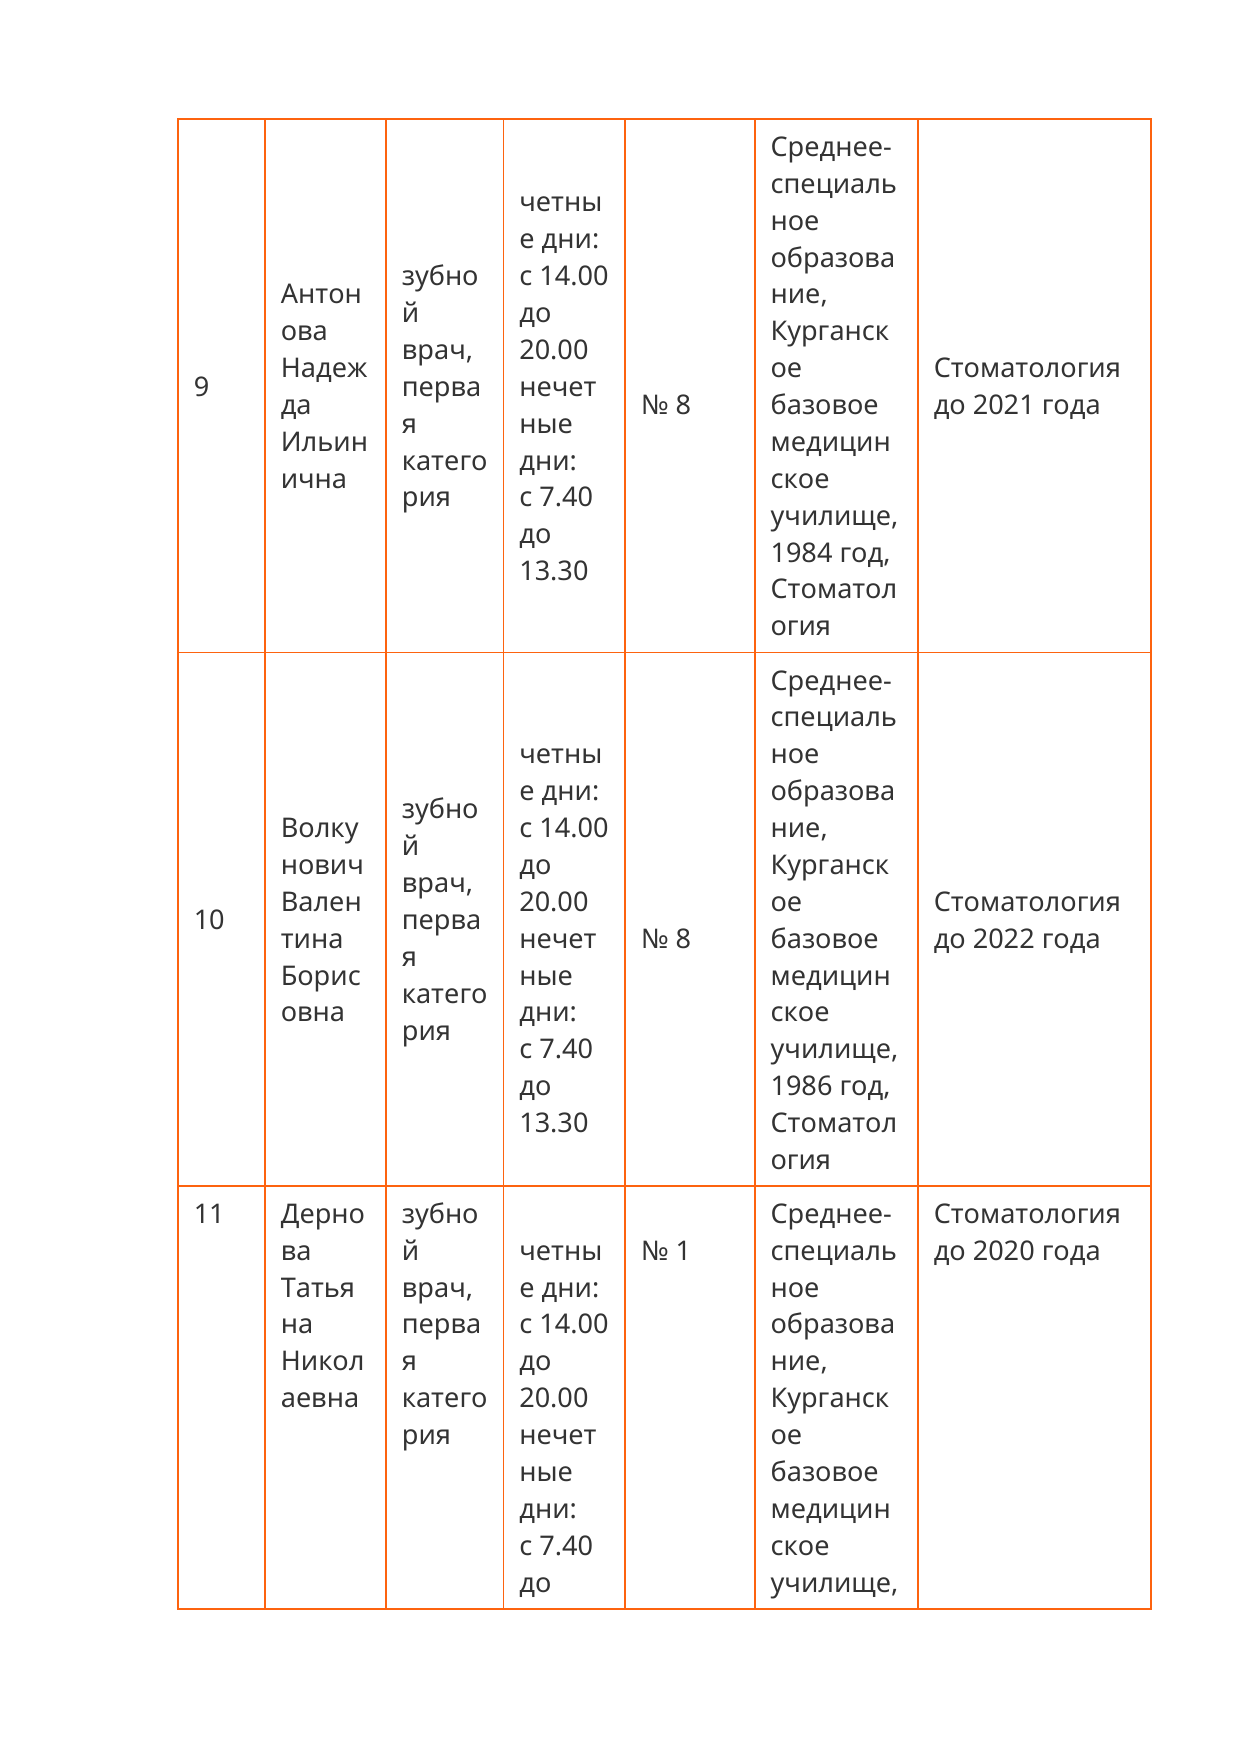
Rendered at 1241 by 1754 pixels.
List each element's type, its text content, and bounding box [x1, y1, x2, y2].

table_cell Антонова Надежда Ильинична [266, 120, 385, 652]
table_cell Среднее-специальное образование, Курганское базовое медицинское училище, 1984 год, Стоматология [756, 120, 917, 652]
table_cell № 1 [626, 1187, 754, 1608]
table_cell 11 [179, 1187, 264, 1608]
table_cell Стоматология до 2022 года [919, 653, 1150, 1185]
table_cell 10 [179, 653, 264, 1185]
table_cell четные дни: с 14.00 до 20.00 нечетные дни: с 7.40 до 13.30 [504, 653, 624, 1185]
table_cell Стоматология до 2021 года [919, 120, 1150, 652]
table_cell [504, 120, 624, 652]
table_cell № 8 [626, 120, 754, 652]
table_cell Среднее-специальное образование, Курганское базовое медицинское училище, 1986 год, Стоматология [756, 653, 917, 1185]
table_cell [919, 1187, 1150, 1608]
table_cell № 8 [626, 653, 754, 1185]
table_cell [387, 1187, 503, 1608]
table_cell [756, 1187, 917, 1608]
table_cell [504, 1187, 624, 1608]
table_cell 9 [179, 120, 264, 652]
table_cell зубной врач, первая категория [387, 653, 503, 1185]
table_cell зубной врач, первая категория [387, 120, 503, 652]
table_cell Волкунович Валентина Борисовна [266, 653, 385, 1185]
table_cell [266, 1187, 385, 1608]
